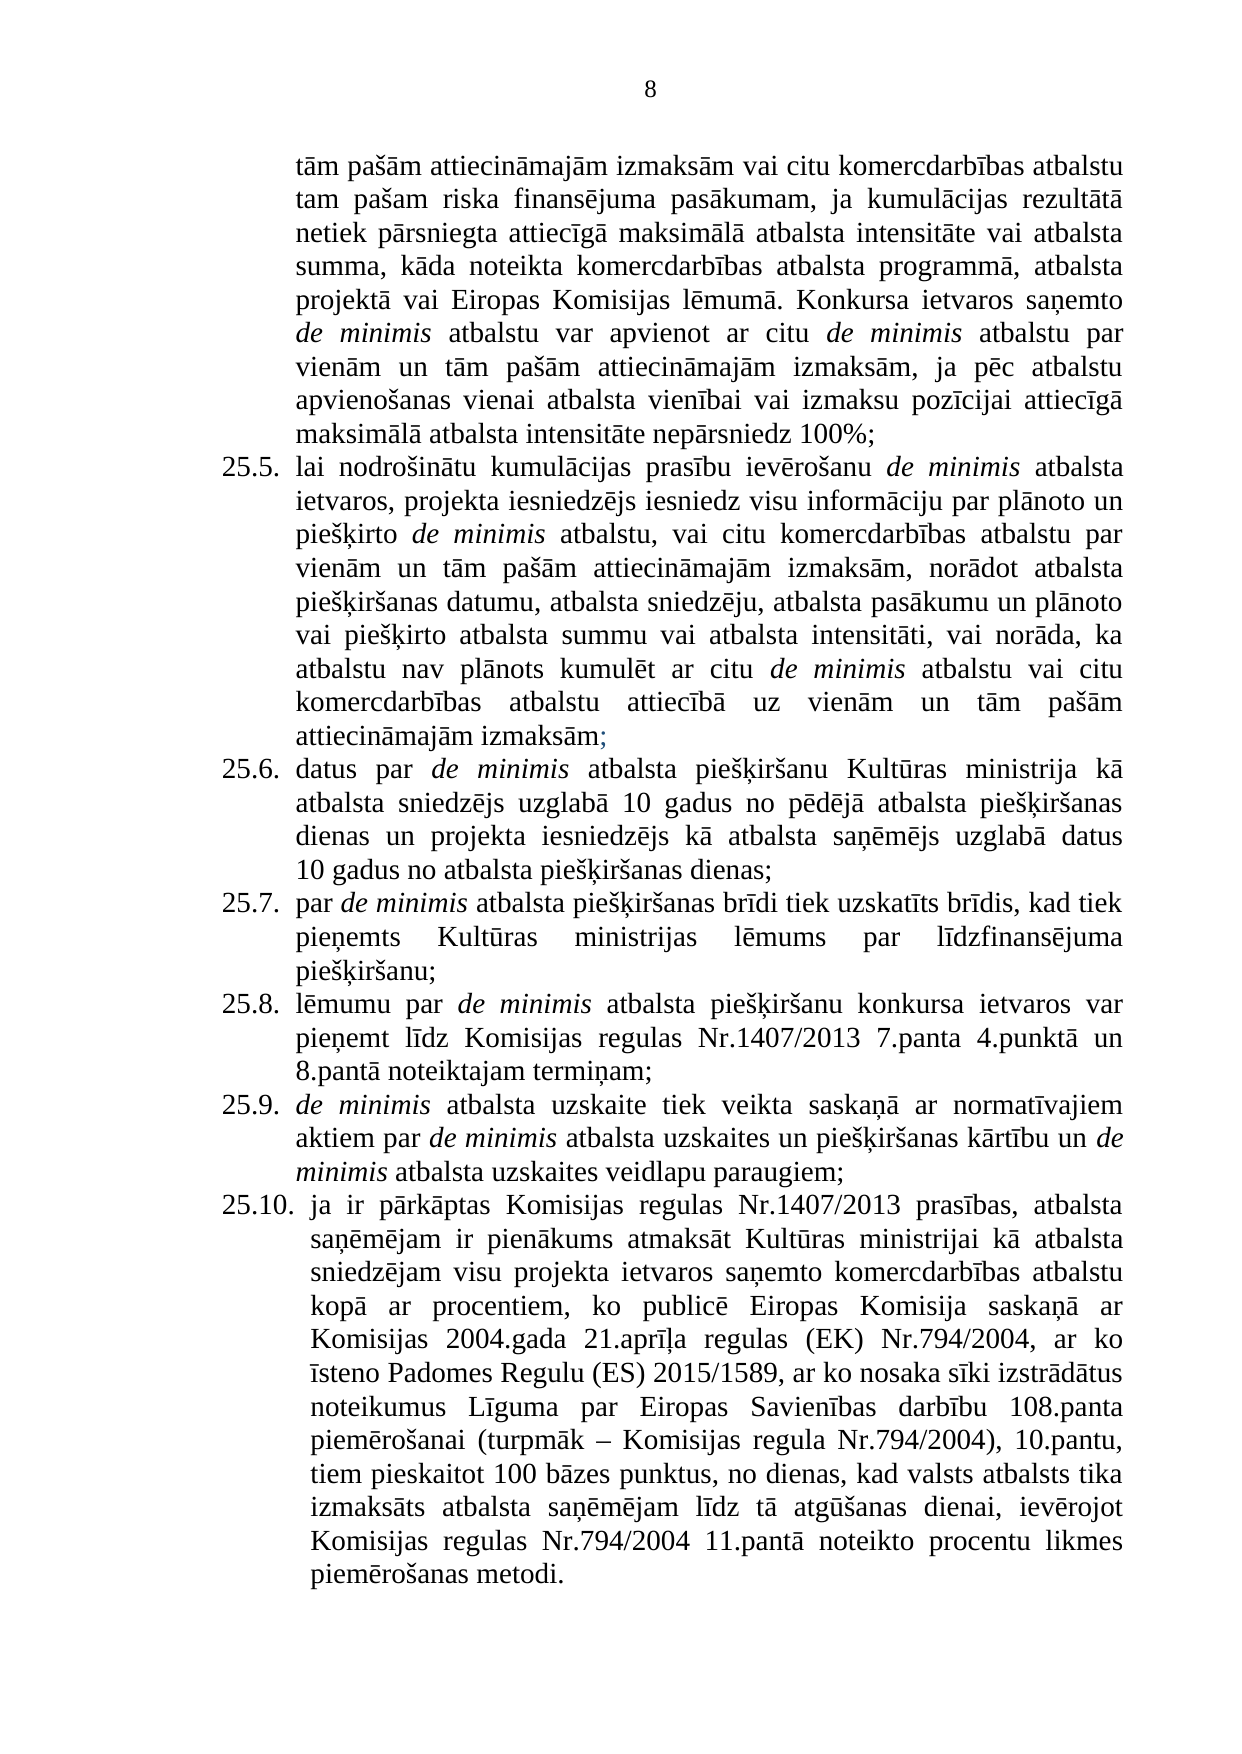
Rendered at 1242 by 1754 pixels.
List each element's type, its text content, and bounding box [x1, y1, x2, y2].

list de minimis atbalsta uzskaite tiek veikta saskaņā ar normatīvajiem aktiem par de minimis atbalsta uzskaites un piešķiršanas kārtību un de minimis atbalsta uzskaites veidlapu paraugiem; [222, 1087, 1123, 1187]
list par de minimis atbalsta piešķiršanas brīdi tiek uzskatīts brīdis, kad tiek pieņemts Kultūras ministrijas lēmums par līdzfinansējuma piešķiršanu; [222, 886, 1123, 986]
list lai nodrošinātu kumulācijas prasību ievērošanu de minimis atbalsta ietvaros, projekta iesniedzējs iesniedz visu informāciju par plānoto un piešķirto de minimis atbalstu, vai citu komercdarbības atbalstu par vienām un tām pašām attiecināmajām izmaksām, norādot atbalsta piešķiršanas datumu, atbalsta sniedzēju, atbalsta pasākumu un plānoto vai piešķirto atbalsta summu vai atbalsta intensitāti, vai norāda, ka atbalstu nav plānots kumulēt ar citu de minimis atbalstu vai citu komercdarbības atbalstu attiecībā uz vienām un tām pašām attiecināmajām izmaksām; [222, 449, 1123, 751]
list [222, 148, 1123, 449]
list ja ir pārkāptas Komisijas regulas Nr.1407/2013 prasības, atbalsta saņēmējam ir pienākums atmaksāt Kultūras ministrijai kā atbalsta sniedzējam visu projekta ietvaros saņemto komercdarbības atbalstu kopā ar procentiem, ko publicē Eiropas Komisija saskaņā ar Komisijas 2004.gada 21.aprīļa regulas (EK) Nr.794/2004, ar ko īsteno Padomes Regulu (ES) 2015/1589, ar ko nosaka sīki izstrādātus noteikumus Līguma par Eiropas Savienības darbību 108.panta piemērošanai (turpmāk – Komisijas regula Nr.794/2004), 10.pantu, tiem pieskaitot 100 bāzes punktus, no dienas, kad valsts atbalsts tika izmaksāts atbalsta saņēmējam līdz tā atgūšanas dienai, ievērojot Komisijas regulas Nr.794/2004 11.pantā noteikto procentu likmes piemērošanas metodi. [222, 1187, 1123, 1590]
list lēmumu par de minimis atbalsta piešķiršanu konkursa ietvaros var pieņemt līdz Komisijas regulas Nr.1407/2013 7.panta 4.punktā un 8.pantā noteiktajam termiņam; [222, 986, 1123, 1087]
list datus par de minimis atbalsta piešķiršanu Kultūras ministrija kā atbalsta sniedzējs uzglabā 10 gadus no pēdējā atbalsta piešķiršanas dienas un projekta iesniedzējs kā atbalsta saņēmējs uzglabā datus 10 gadus no atbalsta piešķiršanas dienas; [222, 751, 1123, 886]
